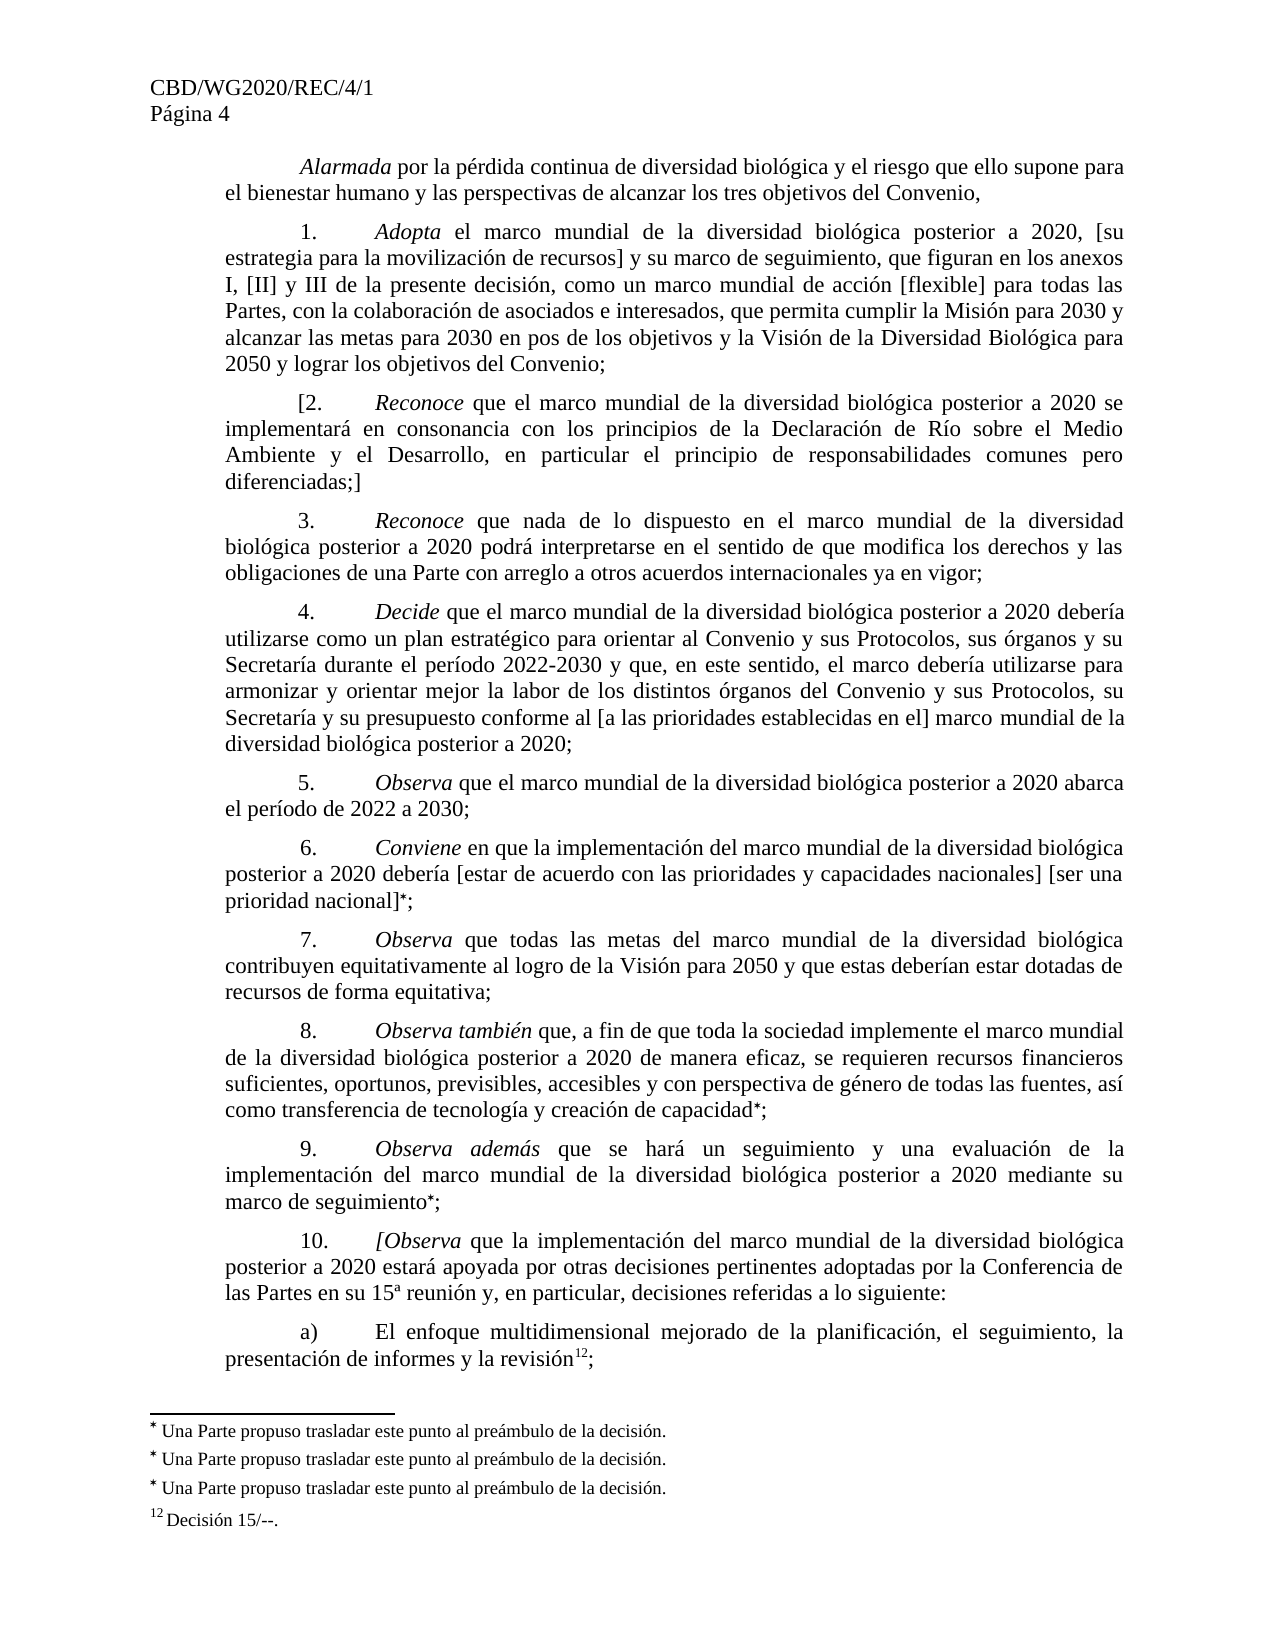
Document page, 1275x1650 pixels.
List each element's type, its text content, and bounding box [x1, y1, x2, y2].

text 10. [Observa que la implementación del marco mundial de la diversidad biológica posterior a 2020 estará apoyada por otras decisiones pertinentes adoptadas por la Conferencia de las Partes en su 15ª reunión y, en particular, decisiones referidas a lo siguiente: [225, 1227, 1125, 1306]
text 9. Observa además que se hará un seguimiento y una evaluación de la implementación del marco mundial de la diversidad biológica posterior a 2020 mediante su marco de seguimiento; [225, 1135, 1125, 1214]
text 6. Conviene en que la implementación del marco mundial de la diversidad biológica posterior a 2020 debería [estar de acuerdo con las prioridades y capacidades nacionales] [ser una prioridad nacional]; [225, 834, 1125, 913]
text 1. Adopta el marco mundial de la diversidad biológica posterior a 2020, [su estrategia para la movilización de recursos] y su marco de seguimiento, que figuran en los anexos I, [II] y III de la presente decisión, como un marco mundial de acción [flexible] para todas las Partes, con la colaboración de asociados e interesados, que permita cumplir la Misión para 2030 y alcanzar las metas para 2030 en pos de los objetivos y la Visión de la Diversidad Biológica para 2050 y lograr los objetivos del Convenio; [225, 218, 1125, 376]
text [2. Reconoce que el marco mundial de la diversidad biológica posterior a 2020 se implementará en consonancia con los principios de la Declaración de Río sobre el Medio Ambiente y el Desarrollo, en particular el principio de responsabilidades comunes pero diferenciadas;] [225, 389, 1125, 494]
text Alarmada por la pérdida continua de diversidad biológica y el riesgo que ello supone para el bienestar humano y las perspectivas de alcanzar los tres objetivos del Convenio, [225, 153, 1125, 206]
text 5. Observa que el marco mundial de la diversidad biológica posterior a 2020 abarca el período de 2022 a 2030; [225, 769, 1125, 822]
text a) El enfoque multidimensional mejorado de la planificación, el seguimiento, la presentación de informes y la revisión; [225, 1318, 1125, 1371]
text 8. Observa también que, a fin de que toda la sociedad implemente el marco mundial de la diversidad biológica posterior a 2020 de manera eficaz, se requieren recursos financieros suficientes, oportunos, previsibles, accesibles y con perspectiva de género de todas las fuentes, así como transferencia de tecnología y creación de capacidad; [225, 1017, 1125, 1123]
text 3. Reconoce que nada de lo dispuesto en el marco mundial de la diversidad biológica posterior a 2020 podrá interpretarse en el sentido de que modifica los derechos y las obligaciones de una Parte con arreglo a otros acuerdos internacionales ya en vigor; [225, 507, 1125, 586]
text 7. Observa que todas las metas del marco mundial de la diversidad biológica contribuyen equitativamente al logro de la Visión para 2050 y que estas deberían estar dotadas de recursos de forma equitativa; [225, 926, 1125, 1005]
text 4. Decide que el marco mundial de la diversidad biológica posterior a 2020 debería utilizarse como un plan estratégico para orientar al Convenio y sus Protocolos, sus órganos y su Secretaría durante el período 2022-2030 y que, en este sentido, el marco debería utilizarse para armonizar y orientar mejor la labor de los distintos órganos del Convenio y sus Protocolos, su Secretaría y su presupuesto conforme al [a las prioridades establecidas en el] marco mundial de la diversidad biológica posterior a 2020; [225, 598, 1125, 756]
